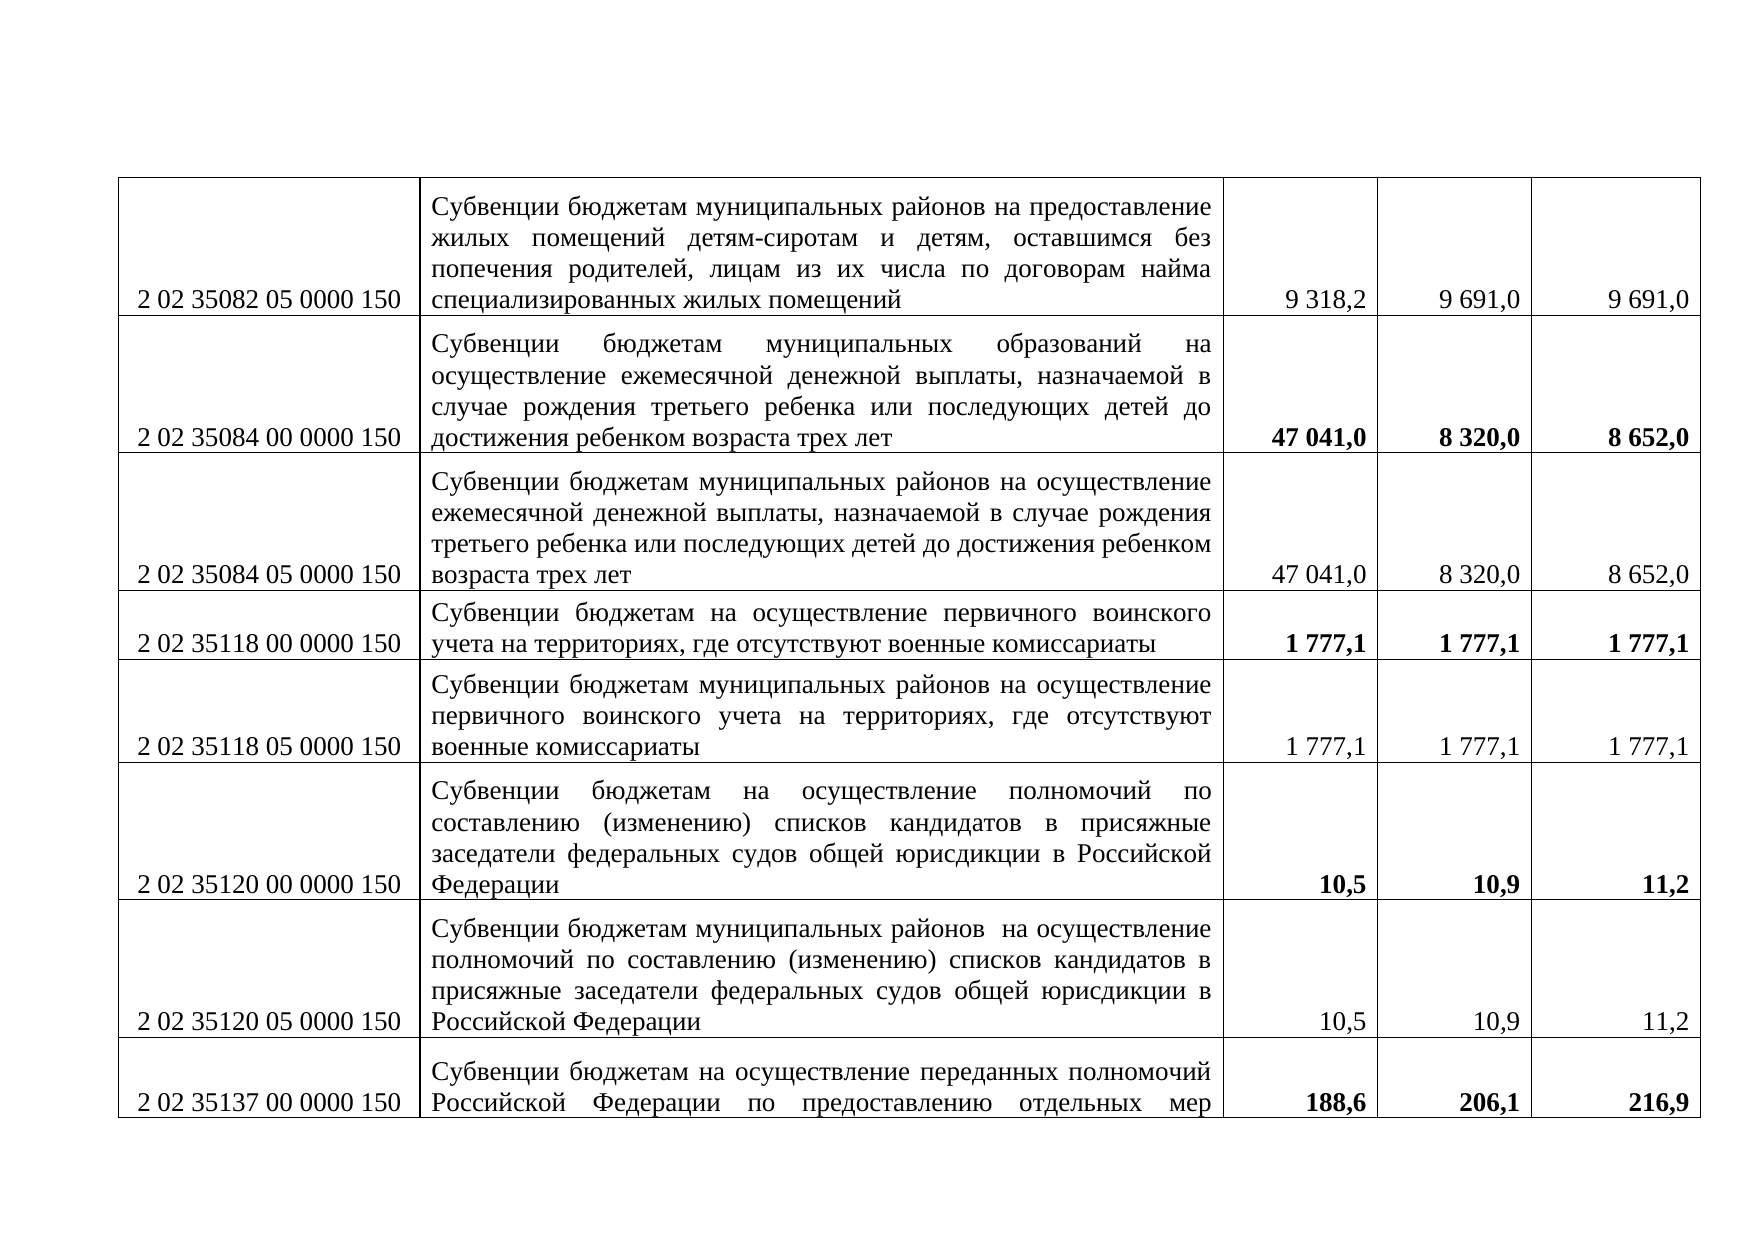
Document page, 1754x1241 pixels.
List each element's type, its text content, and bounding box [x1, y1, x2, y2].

table_cell 47 041,0 [1224, 316, 1377, 452]
table_cell 2 02 35120 00 0000 150 [119, 763, 419, 899]
table_cell 2 02 35082 05 0000 150 [119, 178, 419, 315]
table_cell 9 691,0 [1532, 178, 1700, 315]
table_cell 11,2 [1532, 900, 1700, 1037]
table_cell 2 02 35084 00 0000 150 [119, 316, 419, 452]
table_cell 11,2 [1532, 763, 1700, 899]
table_cell 8 320,0 [1378, 316, 1531, 452]
table_cell Субвенции бюджетам муниципальных образований на осуществление ежемесячной денежной выплаты, назначаемой в случае рождения третьего ребенка или последующих детей до достижения ребенком возраста трех лет [421, 316, 1223, 452]
table_cell 1 777,1 [1378, 591, 1531, 658]
table_cell Субвенции бюджетам муниципальных районов на предоставление жилых помещений детям-сиротам и детям, оставшимся без попечения родителей, лицам из их числа по договорам найма специализированных жилых помещений [421, 178, 1223, 315]
table_cell Субвенции бюджетам на осуществление полномочий по составлению (изменению) списков кандидатов в присяжные заседатели федеральных судов общей юрисдикции в Российской Федерации [421, 763, 1223, 899]
table_cell 8 652,0 [1532, 316, 1700, 452]
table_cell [119, 1038, 419, 1117]
table_cell 1 777,1 [1224, 660, 1377, 762]
table_cell 2 02 35084 05 0000 150 [119, 453, 419, 590]
table_cell Субвенции бюджетам муниципальных районов на осуществление полномочий по составлению (изменению) списков кандидатов в присяжные заседатели федеральных судов общей юрисдикции в Российской Федерации [421, 900, 1223, 1037]
table_cell 1 777,1 [1532, 660, 1700, 762]
table_cell Субвенции бюджетам муниципальных районов на осуществление первичного воинского учета на территориях, где отсутствуют военные комиссариаты [421, 660, 1223, 762]
table_cell 206,1 [1378, 1038, 1531, 1117]
table_cell 1 777,1 [1532, 591, 1700, 658]
table_cell 47 041,0 [1224, 453, 1377, 590]
table_cell 188,6 [1224, 1038, 1377, 1117]
table_cell 10,9 [1378, 763, 1531, 899]
table_cell 1 777,1 [1378, 660, 1531, 762]
table_cell 216,9 [1532, 1038, 1700, 1117]
table_cell 1 777,1 [1224, 591, 1377, 658]
table_cell 9 691,0 [1378, 178, 1531, 315]
table_cell 2 02 35120 05 0000 150 [119, 900, 419, 1037]
table_cell 10,5 [1224, 763, 1377, 899]
table_cell 10,5 [1224, 900, 1377, 1037]
table_cell Субвенции бюджетам муниципальных районов на осуществление ежемесячной денежной выплаты, назначаемой в случае рождения третьего ребенка или последующих детей до достижения ребенком возраста трех лет [421, 453, 1223, 590]
table_cell 9 318,2 [1224, 178, 1377, 315]
table_cell Субвенции бюджетам на осуществление первичного воинского учета на территориях, где отсутствуют военные комиссариаты [421, 591, 1223, 658]
table_cell 2 02 35118 05 0000 150 [119, 660, 419, 762]
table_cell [421, 1038, 1223, 1117]
table_cell 8 652,0 [1532, 453, 1700, 590]
table_cell 10,9 [1378, 900, 1531, 1037]
table_cell 2 02 35118 00 0000 150 [119, 591, 419, 658]
table_cell 8 320,0 [1378, 453, 1531, 590]
